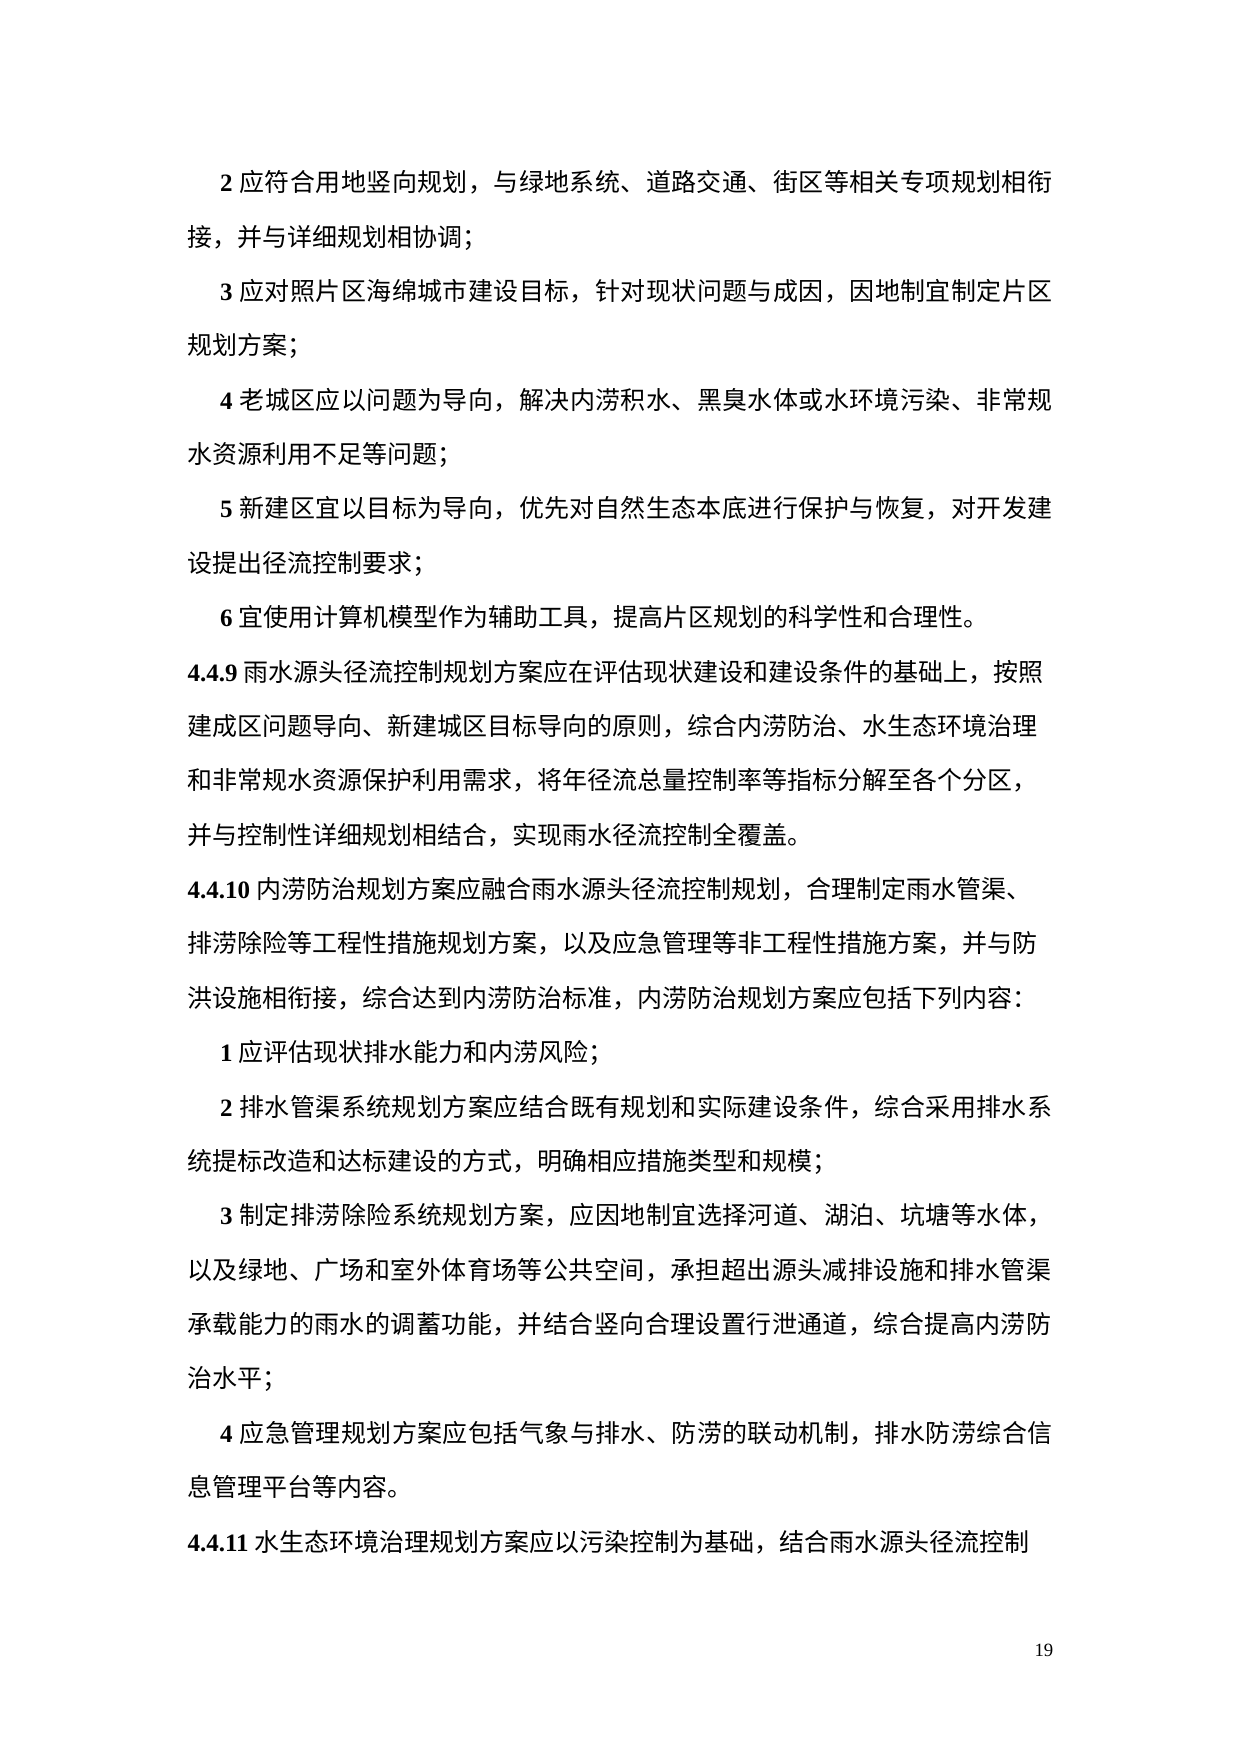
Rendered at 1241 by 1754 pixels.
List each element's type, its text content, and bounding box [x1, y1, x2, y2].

text 4 老城区应以问题为导向，解决内涝积水、黑臭水体或水环境污染、非常规水资源利用不足等问题； [187, 380, 1053, 471]
text 3 制定排涝除险系统规划方案，应因地制宜选择河道、湖泊、坑塘等水体，以及绿地、广场和室外体育场等公共空间，承担超出源头减排设施和排水管渠承载能力的雨水的调蓄功能，并结合竖向合理设置行泄通道，综合提高内涝防治水平； [187, 1196, 1053, 1395]
text 1 应评估现状排水能力和内涝风险； [187, 1033, 1053, 1069]
list 雨水源头径流控制规划方案应在评估现状建设和建设条件的基础上，按照建成区问题导向、新建城区目标导向的原则，综合内涝防治、水生态环境治理和非常规水资源保护利用需求，将年径流总量控制率等指标分解至各个分区，并与控制性详细规划相结合，实现雨水径流控制全覆盖。 [187, 652, 1053, 851]
text 2 应符合用地竖向规划，与绿地系统、道路交通、街区等相关专项规划相衔接，并与详细规划相协调； [187, 163, 1053, 253]
text 2 排水管渠系统规划方案应结合既有规划和实际建设条件，综合采用排水系统提标改造和达标建设的方式，明确相应措施类型和规模； [187, 1087, 1053, 1178]
text 3 应对照片区海绵城市建设目标，针对现状问题与成因，因地制宜制定片区规划方案； [187, 271, 1053, 362]
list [187, 1522, 1053, 1558]
text 6 宜使用计算机模型作为辅助工具，提高片区规划的科学性和合理性。 [187, 598, 1053, 634]
text 4 应急管理规划方案应包括气象与排水、防涝的联动机制，排水防涝综合信息管理平台等内容。 [187, 1413, 1053, 1504]
text 5 新建区宜以目标为导向，优先对自然生态本底进行保护与恢复，对开发建设提出径流控制要求； [187, 489, 1053, 579]
list 内涝防治规划方案应融合雨水源头径流控制规划，合理制定雨水管渠、排涝除险等工程性措施规划方案，以及应急管理等非工程性措施方案，并与防洪设施相衔接，综合达到内涝防治标准，内涝防治规划方案应包括下列内容： [187, 869, 1053, 1014]
